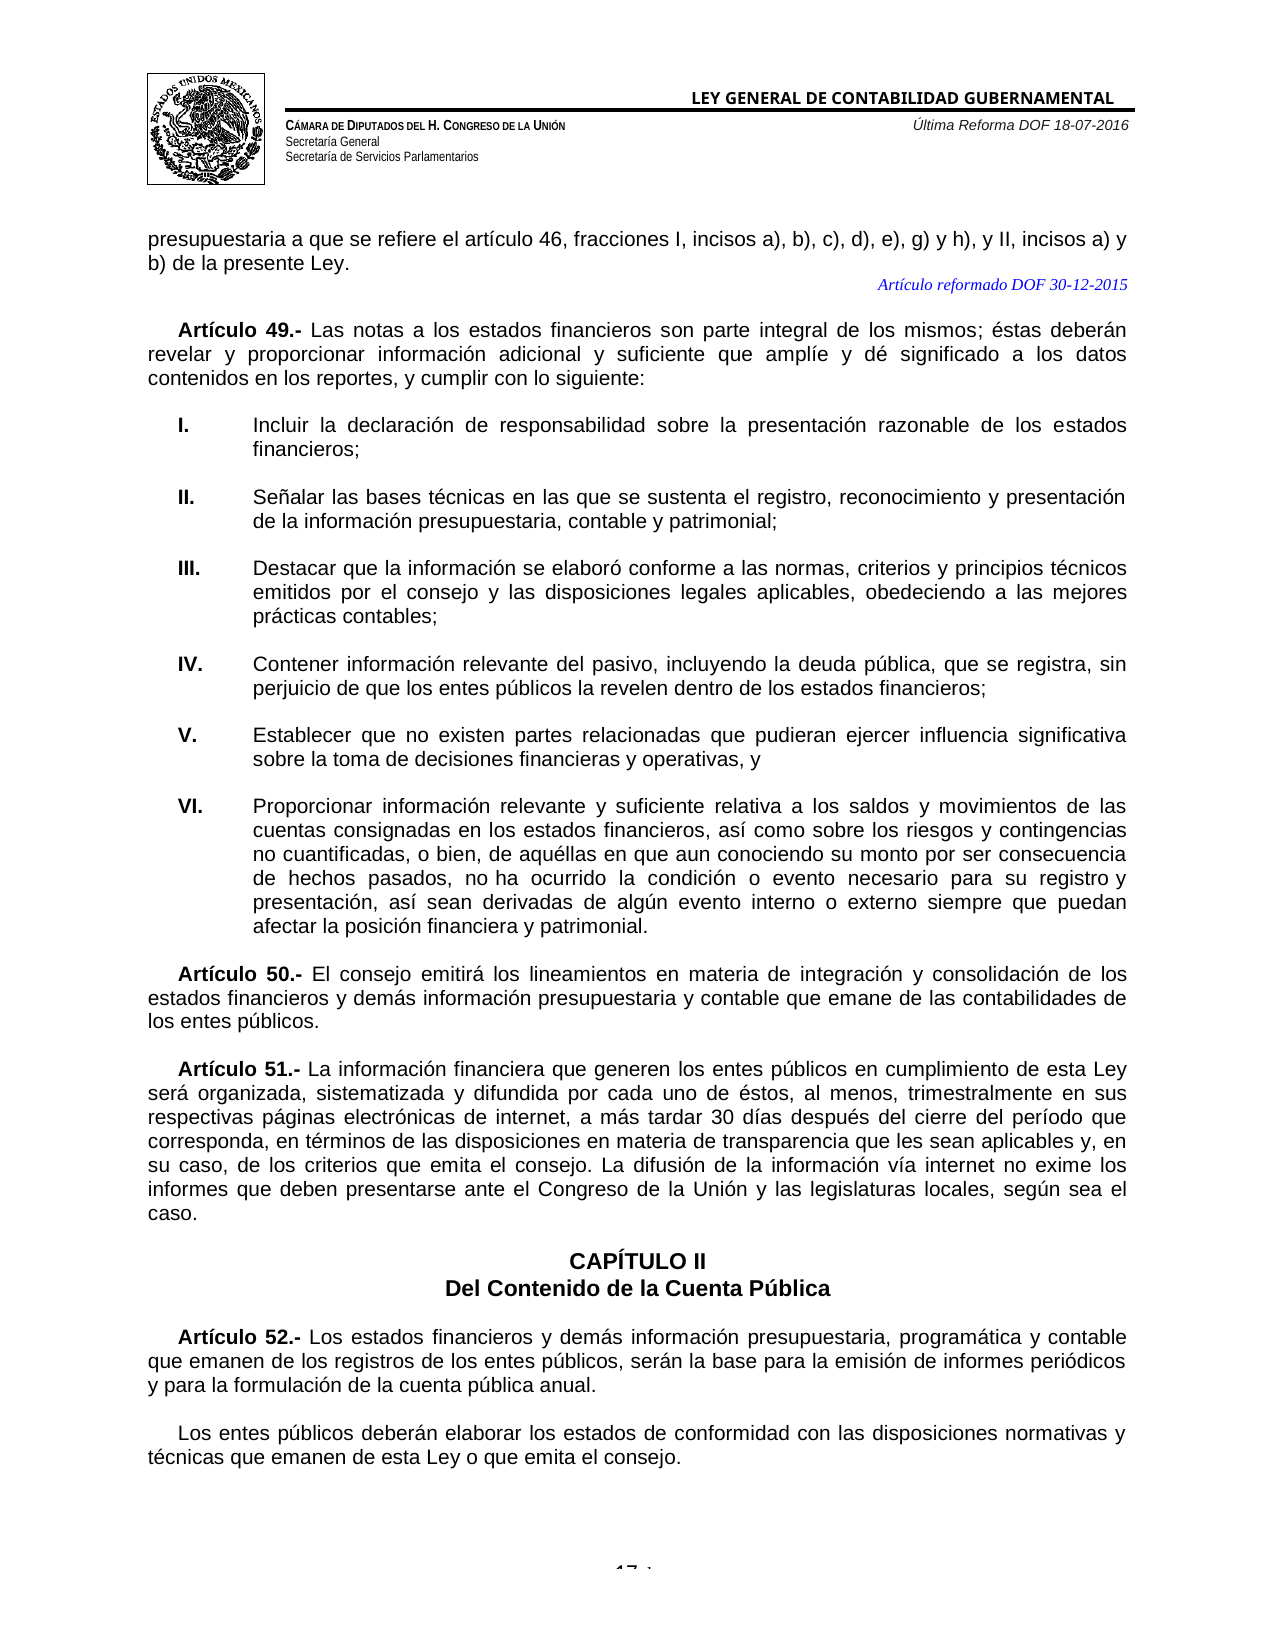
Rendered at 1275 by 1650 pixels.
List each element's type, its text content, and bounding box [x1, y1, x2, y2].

text Artículo 50.- El consejo emitirá los lineamientos en materia de integración y consolidación de los estados financieros y demás información presupuestaria y contable que emane de las contabilidades de los entes públicos. [148, 961, 1127, 1033]
text Artículo reformado DOF 30-12-2015 [135, 275, 1128, 294]
list Proporcionar información relevante y suficiente relativa a los saldos y movimientos de las cuentas consignadas en los estados financieros, así como sobre los riesgos y contingencias no cuantificadas, o bien, de aquéllas en que aun conociendo su monto por ser consecuencia de hechos pasados, no ha ocurrido la condición o evento necesario para su registro y presentación, así sean derivadas de algún evento interno o externo siempre que puedan afectar la posición financiera y patrimonial. [178, 794, 1127, 938]
text Artículo 52.- Los estados financieros y demás información presupuestaria, programática y contable que emanen de los registros de los entes públicos, serán la base para la emisión de informes periódicos y para la formulación de la cuenta pública anual. [148, 1325, 1127, 1397]
text Artículo 49.- Las notas a los estados financieros son parte integral de los mismos; éstas deberán revelar y proporcionar información adicional y suficiente que amplíe y dé significado a los datos contenidos en los reportes, y cumplir con lo siguiente: [148, 318, 1127, 389]
picture [148, 74, 264, 184]
list Establecer que no existen partes relacionadas que pudieran ejercer influencia significativa sobre la toma de decisiones financieras y operativas, y [178, 723, 1126, 771]
list Contener información relevante del pasivo, incluyendo la deuda pública, que se registra, sin perjuicio de que los entes públicos la revelen dentro de los estados financieros; [178, 652, 1126, 699]
subtitle CAPÍTULO II [547, 1248, 728, 1274]
list Incluir la declaración de responsabilidad sobre la presentación razonable de los estados financieros; [178, 413, 1127, 461]
list de la presente Ley. [148, 251, 1148, 275]
text presupuestaria a que se refiere el artículo 46, fracciones I, incisos a), b), c), d), e), g) y h), y II, incisos a) y [148, 227, 1148, 251]
text Artículo 51.- La información financiera que generen los entes públicos en cumplimiento de esta Ley será organizada, sistematizada y difundida por cada uno de éstos, al menos, trimestralmente en sus respectivas páginas electrónicas de internet, a más tardar 30 días después del cierre del período que corresponda, en términos de las disposiciones en materia de transparencia que les sean aplicables y, en su caso, de los criterios que emita el consejo. La difusión de la información vía internet no exime los informes que deben presentarse ante el Congreso de la Unión y las legislaturas locales, según sea el caso. [148, 1057, 1127, 1225]
text Del Contenido de la Cuenta Pública [361, 1275, 914, 1301]
list Señalar las bases técnicas en las que se sustenta el registro, reconocimiento y presentación de la información presupuestaria, contable y patrimonial; [178, 485, 1126, 533]
text Los entes públicos deberán elaborar los estados de conformidad con las disposiciones normativas y técnicas que emanen de esta Ley o que emita el consejo. [148, 1421, 1126, 1468]
list Destacar que la información se elaboró conforme a las normas, criterios y principios técnicos emitidos por el consejo y las disposiciones legales aplicables, obedeciendo a las mejores prácticas contables; [178, 556, 1127, 628]
